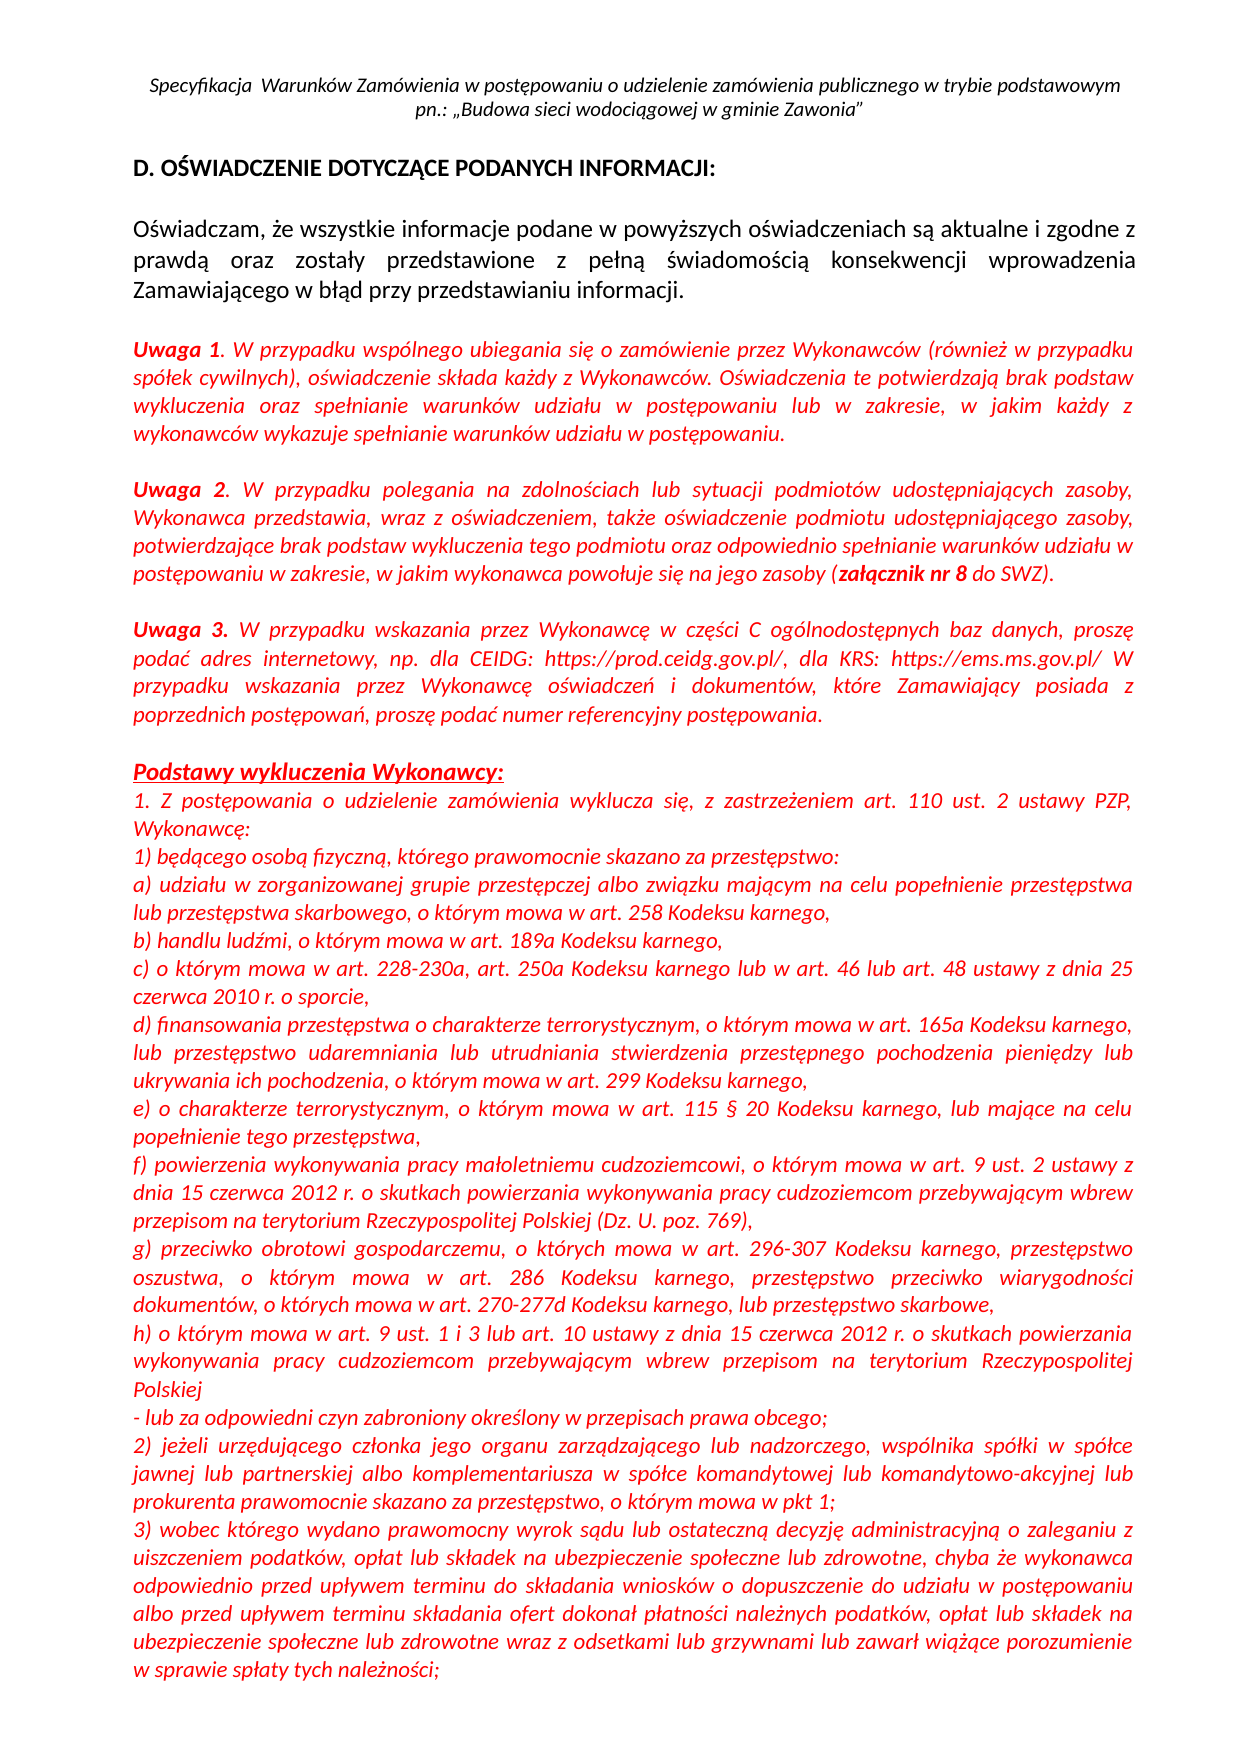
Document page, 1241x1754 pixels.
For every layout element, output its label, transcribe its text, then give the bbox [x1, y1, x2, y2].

text 1. Z postępowania o udzielenie zamówienia wyklucza się, z zastrzeżeniem art. 110 ust. 2 ustawy PZP, Wykonawcę: [133, 786, 1137, 842]
text 3) wobec którego wydano prawomocny wyrok sądu lub ostateczną decyzję administracyjną o zaleganiu z uiszczeniem podatków, opłat lub składek na ubezpieczenie społeczne lub zdrowotne, chyba że wykonawca odpowiednio przed upływem terminu do składania wniosków o dopuszczenie do udziału w postępowaniu albo przed upływem terminu składania ofert dokonał płatności należnych podatków, opłat lub składek na ubezpieczenie społeczne lub zdrowotne wraz z odsetkami lub grzywnami lub zawarł wiążące porozumienie w sprawie spłaty tych należności; [133, 1515, 1137, 1683]
text 1) będącego osobą fizyczną, którego prawomocnie skazano za przestępstwo: [133, 842, 1137, 870]
text 2) jeżeli urzędującego członka jego organu zarządzającego lub nadzorczego, wspólnika spółki w spółce jawnej lub partnerskiej albo komplementariusza w spółce komandytowej lub komandytowo-akcyjnej lub prokurenta prawomocnie skazano za przestępstwo, o którym mowa w pkt 1; [133, 1431, 1137, 1515]
text g) przeciwko obrotowi gospodarczemu, o których mowa w art. 296-307 Kodeksu karnego, przestępstwo oszustwa, o którym mowa w art. 286 Kodeksu karnego, przestępstwo przeciwko wiarygodności dokumentów, o których mowa w art. 270-277d Kodeksu karnego, lub przestępstwo skarbowe, [133, 1234, 1137, 1319]
text Uwaga 2. W przypadku polegania na zdolnościach lub sytuacji podmiotów udostępniających zasoby, Wykonawca przedstawia, wraz z oświadczeniem, także oświadczenie podmiotu udostępniającego zasoby, potwierdzające brak podstaw wykluczenia tego podmiotu oraz odpowiednio spełnianie warunków udziału w postępowaniu w zakresie, w jakim wykonawca powołuje się na jego zasoby (załącznik nr 8 do SWZ). [133, 476, 1137, 588]
text b) handlu ludźmi, o którym mowa w art. 189a Kodeksu karnego, [133, 926, 1137, 954]
text Uwaga 3. W przypadku wskazania przez Wykonawcę w części C ogólnodostępnych baz danych, proszę podać adres internetowy, np. dla CEIDG: https://prod.ceidg.gov.pl/, dla KRS: https://ems.ms.gov.pl/ W przypadku wskazania przez Wykonawcę oświadczeń i dokumentów, które Zamawiający posiada z poprzednich postępowań, proszę podać numer referencyjny postępowania. [133, 616, 1137, 728]
text D. OŚWIADCZENIE DOTYCZĄCE PODANYCH INFORMACJI: [133, 152, 1137, 183]
text e) o charakterze terrorystycznym, o którym mowa w art. 115 § 20 Kodeksu karnego, lub mające na celu popełnienie tego przestępstwa, [133, 1094, 1137, 1151]
text Podstawy wykluczenia Wykonawcy: [133, 756, 1137, 786]
text a) udziału w zorganizowanej grupie przestępczej albo związku mającym na celu popełnienie przestępstwa lub przestępstwa skarbowego, o którym mowa w art. 258 Kodeksu karnego, [133, 870, 1137, 926]
text Oświadczam, że wszystkie informacje podane w powyższych oświadczeniach są aktualne i zgodne z prawdą oraz zostały przedstawione z pełną świadomością konsekwencji wprowadzenia Zamawiającego w błąd przy przedstawianiu informacji. [133, 213, 1137, 305]
text d) finansowania przestępstwa o charakterze terrorystycznym, o którym mowa w art. 165a Kodeksu karnego, lub przestępstwo udaremniania lub utrudniania stwierdzenia przestępnego pochodzenia pieniędzy lub ukrywania ich pochodzenia, o którym mowa w art. 299 Kodeksu karnego, [133, 1010, 1137, 1094]
text h) o którym mowa w art. 9 ust. 1 i 3 lub art. 10 ustawy z dnia 15 czerwca 2012 r. o skutkach powierzania wykonywania pracy cudzoziemcom przebywającym wbrew przepisom na terytorium Rzeczypospolitej Polskiej [133, 1319, 1137, 1403]
text c) o którym mowa w art. 228-230a, art. 250a Kodeksu karnego lub w art. 46 lub art. 48 ustawy z dnia 25 czerwca 2010 r. o sporcie, [133, 954, 1137, 1010]
text f) powierzenia wykonywania pracy małoletniemu cudzoziemcowi, o którym mowa w art. 9 ust. 2 ustawy z dnia 15 czerwca 2012 r. o skutkach powierzania wykonywania pracy cudzoziemcom przebywającym wbrew przepisom na terytorium Rzeczypospolitej Polskiej (Dz. U. poz. 769), [133, 1151, 1137, 1234]
text - lub za odpowiedni czyn zabroniony określony w przepisach prawa obcego; [133, 1403, 1137, 1431]
text Uwaga 1. W przypadku wspólnego ubiegania się o zamówienie przez Wykonawców (również w przypadku spółek cywilnych), oświadczenie składa każdy z Wykonawców. Oświadczenia te potwierdzają brak podstaw wykluczenia oraz spełnianie warunków udziału w postępowaniu lub w zakresie, w jakim każdy z wykonawców wykazuje spełnianie warunków udziału w postępowaniu. [133, 335, 1137, 447]
